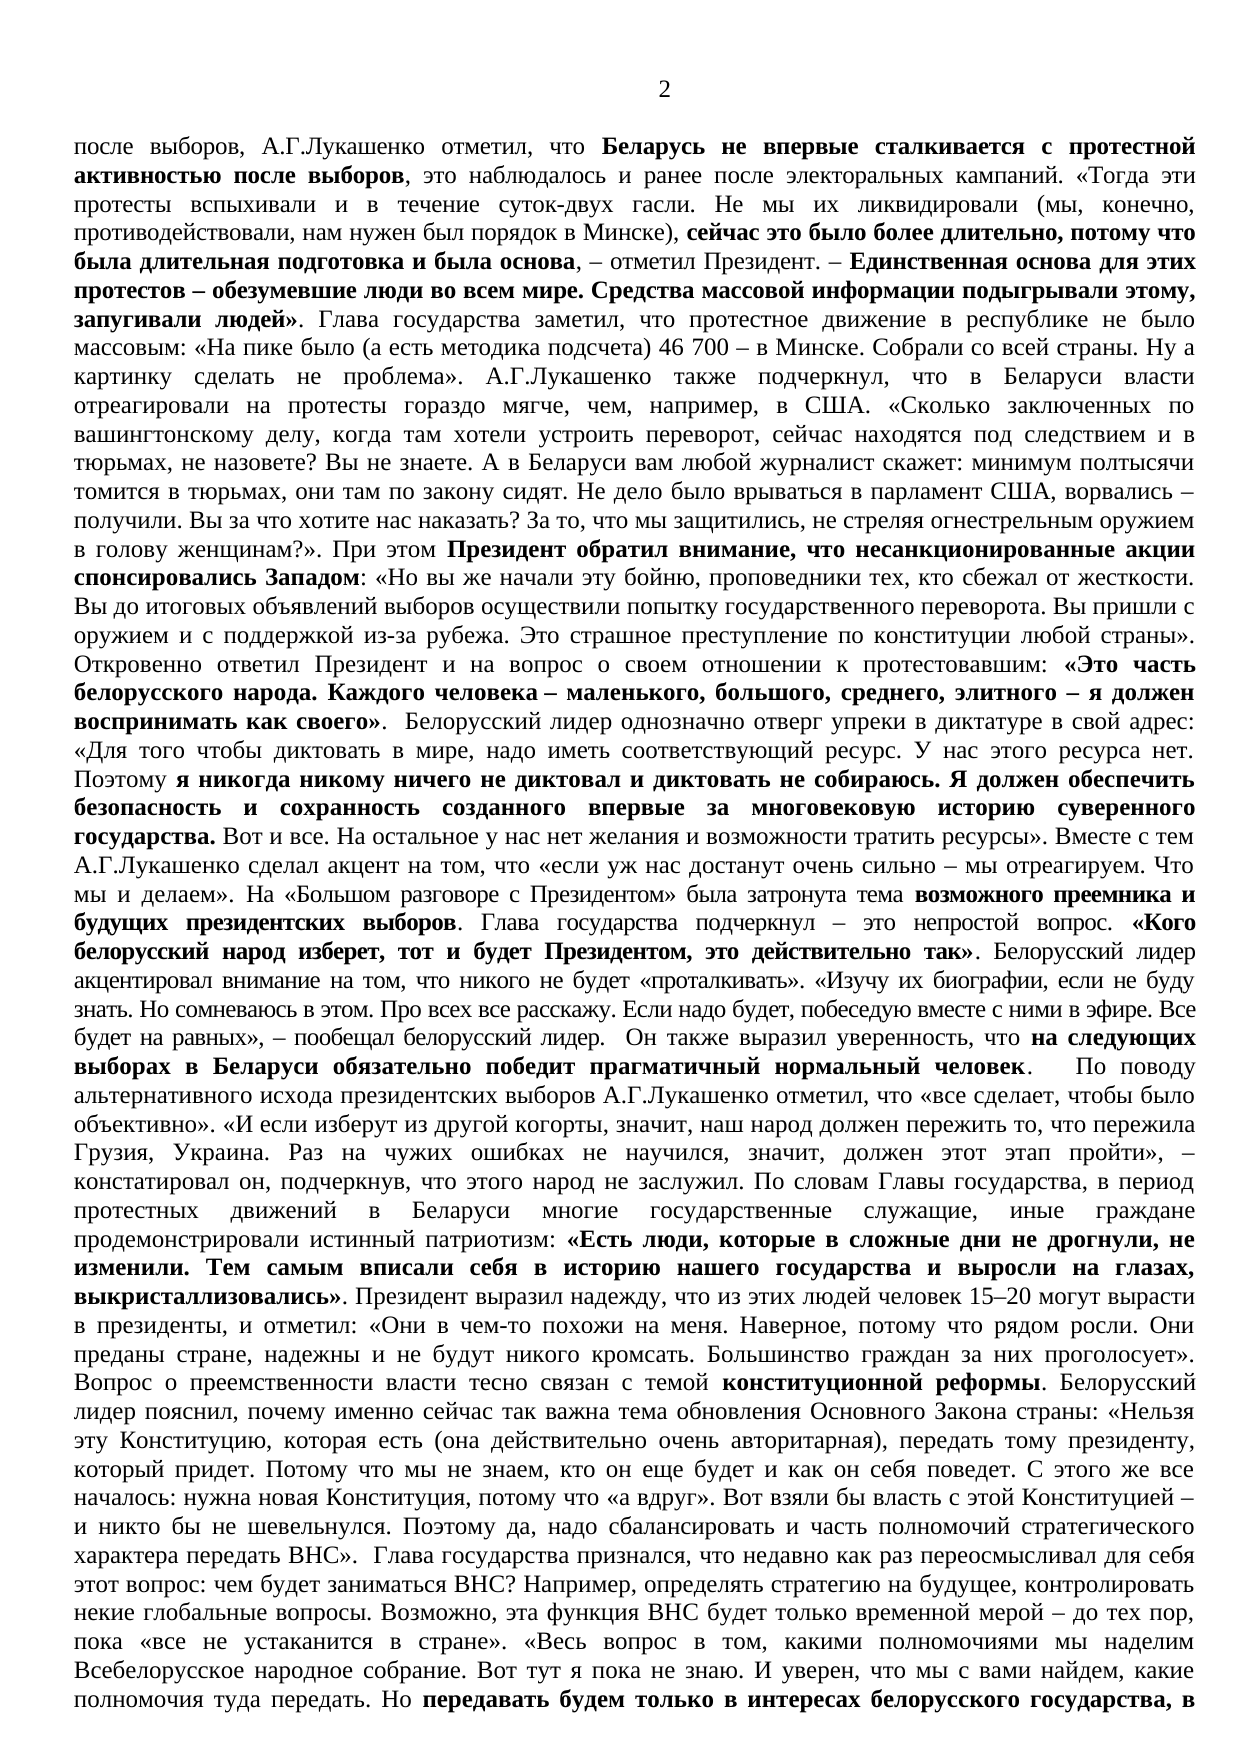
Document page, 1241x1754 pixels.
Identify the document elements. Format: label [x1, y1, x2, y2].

text [74, 131, 1196, 1712]
